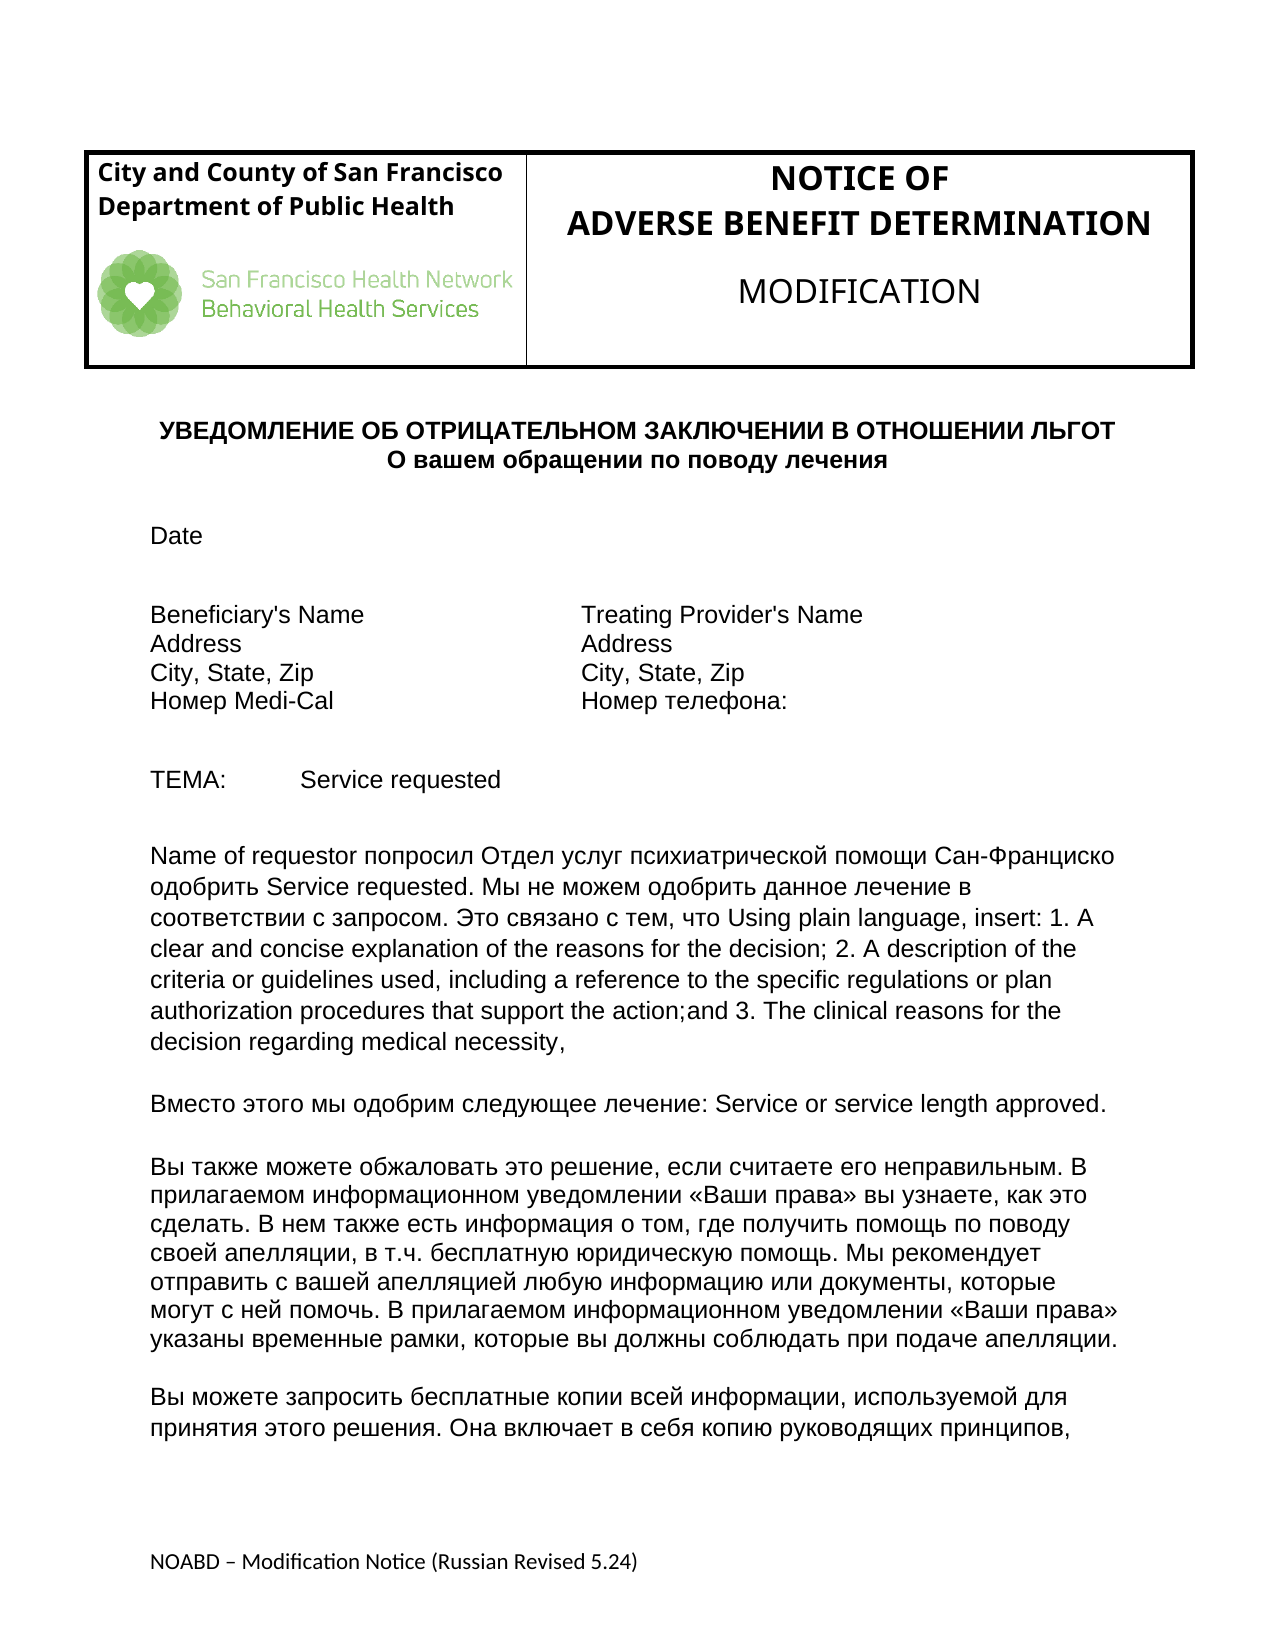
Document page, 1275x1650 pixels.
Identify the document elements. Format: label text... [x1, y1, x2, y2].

table_header Beneficiary's Name [139, 600, 569, 629]
table_cell City, State, Zip [570, 658, 1123, 686]
table_cell City, State, Zip [139, 658, 569, 686]
text Name of requestor попросил Отдел услуг психиатрической помощи Сан-Франциско одобрить Service requested. Мы не можем одобрить данное лечение в соответствии с запросом. Это связано с тем, что Using plain language, insert: 1. A clear and concise explanation of the reasons for the decision; 2. A description of the criteria or guidelines used, including a reference to the specific regulations or plan authorization procedures that support the action;and 3. The clinical reasons for the decision regarding medical necessity, [150, 841, 1125, 1056]
text Date [150, 521, 1125, 550]
table_cell Номер телефона: [570, 686, 1123, 715]
table_header Treating Provider's Name [570, 600, 1123, 629]
picture [97, 250, 513, 337]
table_cell Номер Medi-Cal [139, 686, 569, 715]
subtitle УВЕДОМЛЕНИЕ ОБ ОТРИЦАТЕЛЬНОМ ЗАКЛЮЧЕНИИ В ОТНОШЕНИИ ЛЬГОТ [150, 416, 1125, 445]
table_header NOTICE OF ADVERSE BENEFIT DETERMINATION MODIFICATION [527, 155, 1190, 364]
text ТЕМА: Service requested [150, 765, 1125, 793]
table_header City and County of San Francisco Department of Public Health [89, 155, 526, 364]
subtitle О вашем обращении по поводу лечения [150, 445, 1125, 474]
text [150, 1382, 1125, 1441]
text Вместо этого мы одобрим следующее лечение: Service or service length approved. [150, 1089, 1125, 1118]
table_cell Address [570, 629, 1123, 658]
table_cell Address [139, 629, 569, 658]
text Вы также можете обжаловать это решение, если считаете его неправильным. В прилагаемом информационном уведомлении «Ваши права» вы узнаете, как это сделать. В нем также есть информация о том, где получить помощь по поводу своей апелляции, в т.ч. бесплатную юридическую помощь. Мы рекомендует отправить с вашей апелляцией любую информацию или документы, которые могут с ней помочь. В прилагаемом информационном уведомлении «Ваши права» указаны временные рамки, которые вы должны соблюдать при подаче апелляции. [150, 1152, 1125, 1353]
